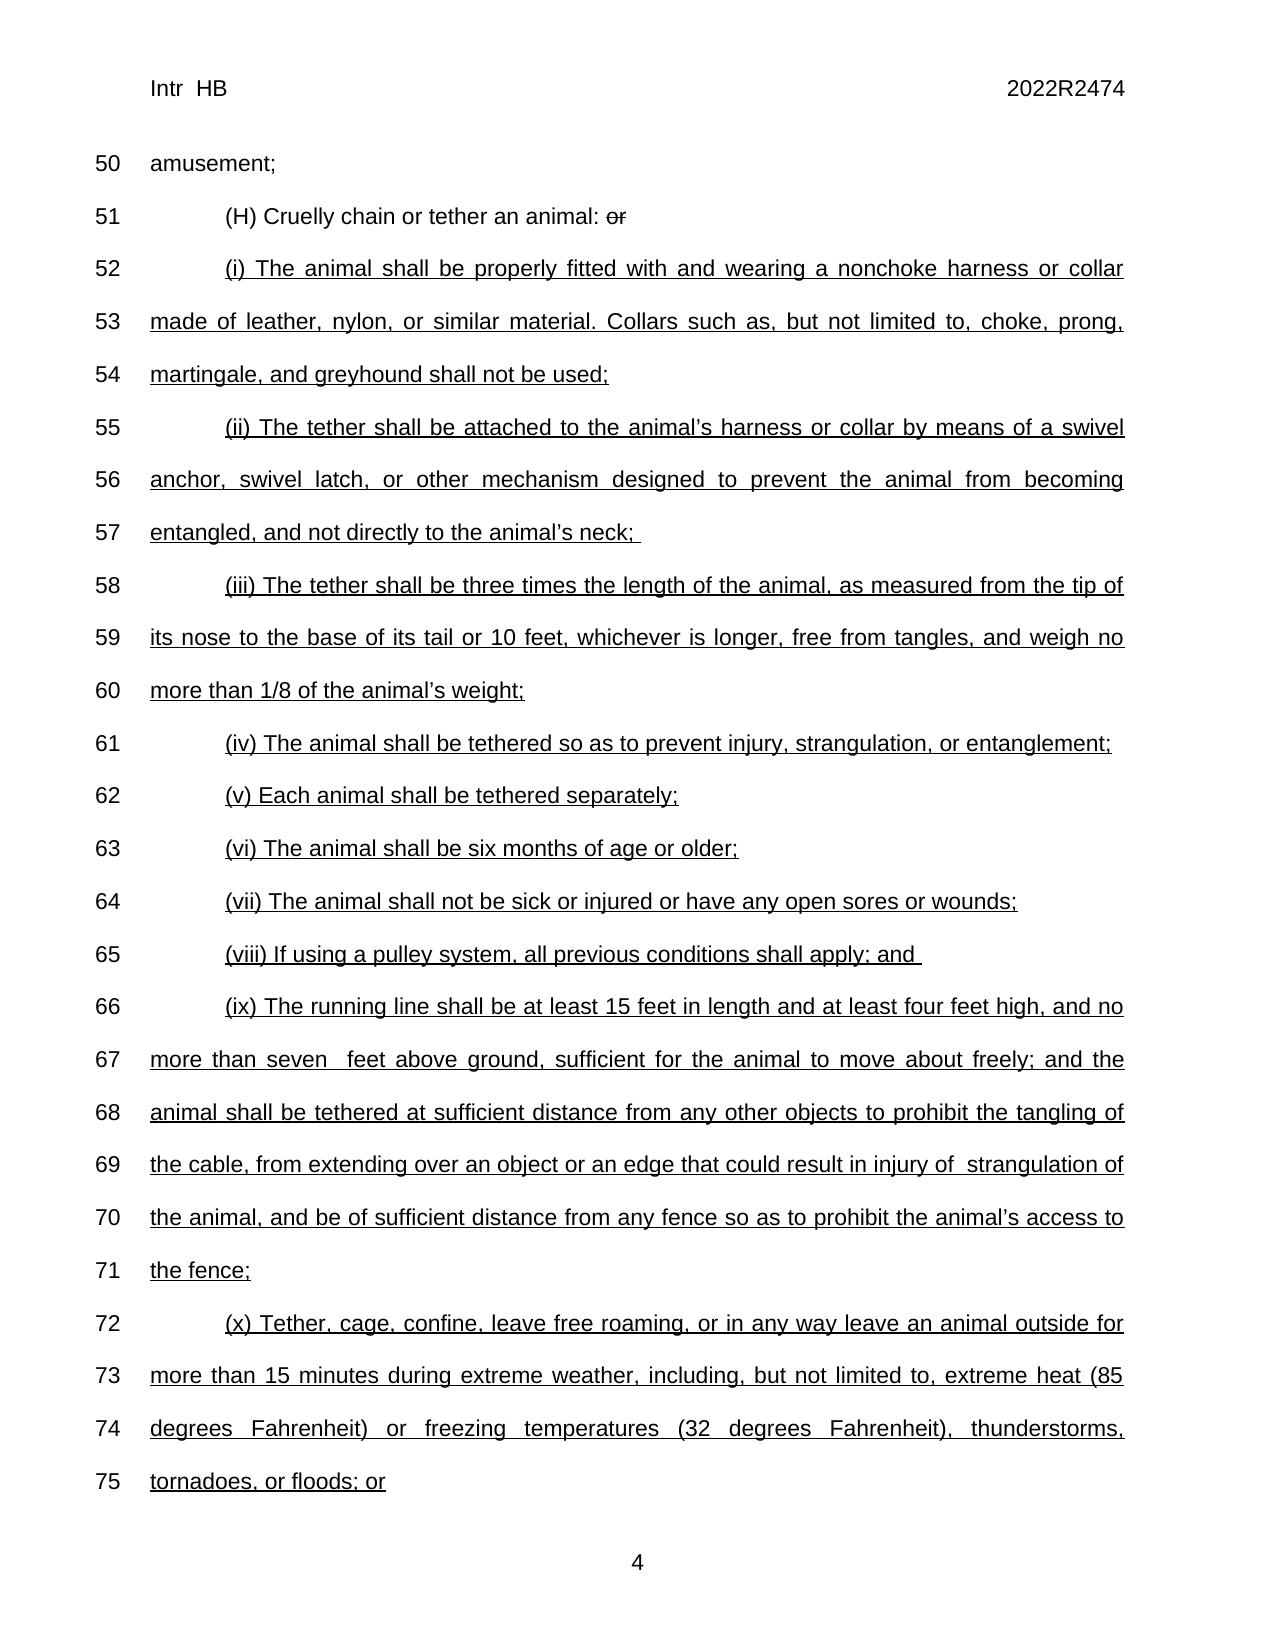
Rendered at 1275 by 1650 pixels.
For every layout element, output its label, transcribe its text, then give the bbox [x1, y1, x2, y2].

text (x) Tether, cage, confine, leave free roaming, or in any way leave an animal outside for more than 15 minutes during extreme weather, including, but not limited to, extreme heat (85 degrees Fahrenheit) or freezing temperatures (32 degrees Fahrenheit), thunderstorms, tornadoes, or floods; or [150, 1439, 1125, 1494]
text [150, 150, 1125, 176]
text (ix) The running line shall be at least 15 feet in length and at least four feet high, and no more than seven feet above ground, sufficient for the animal to move about freely; and the animal shall be tethered at sufficient distance from any other objects to prohibit the tangling of the cable, from extending over an object or an edge that could result in injury of strangulation of the animal, and be of sufficient distance from any fence so as to prohibit the animal’s access to the fence; [150, 1070, 1125, 1121]
text (v) Each animal shall be tethered separately; [150, 782, 1125, 809]
text (ix) The running line shall be at least 15 feet in length and at least four feet high, and no more than seven feet above ground, sufficient for the animal to move about freely; and the animal shall be tethered at sufficient distance from any other objects to prohibit the tangling of the cable, from extending over an object or an edge that could result in injury of strangulation of the animal, and be of sufficient distance from any fence so as to prohibit the animal’s access to the fence; [150, 1123, 1125, 1227]
text (ii) The tether shall be attached to the animal’s harness or collar by means of a swivel anchor, swivel latch, or other mechanism designed to prevent the animal from becoming entangled, and not directly to the animal’s neck; [150, 413, 1125, 545]
text (i) The animal shall be properly fitted with and wearing a nonchoke harness or collar made of leather, nylon, or similar material. Collars such as, but not limited to, choke, prong, martingale, and greyhound shall not be used; [150, 255, 1125, 387]
text (vi) The animal shall be six months of age or older; [150, 835, 1125, 862]
text (iv) The animal shall be tethered so as to prevent injury, strangulation, or entanglement; [150, 730, 1125, 756]
text (ix) The running line shall be at least 15 feet in length and at least four feet high, and no more than seven feet above ground, sufficient for the animal to move about freely; and the animal shall be tethered at sufficient distance from any other objects to prohibit the tangling of the cable, from extending over an object or an edge that could result in injury of strangulation of the animal, and be of sufficient distance from any fence so as to prohibit the animal’s access to the fence; [150, 1228, 1125, 1283]
text (ix) The running line shall be at least 15 feet in length and at least four feet high, and no more than seven feet above ground, sufficient for the animal to move about freely; and the animal shall be tethered at sufficient distance from any other objects to prohibit the tangling of the cable, from extending over an object or an edge that could result in injury of strangulation of the animal, and be of sufficient distance from any fence so as to prohibit the animal’s access to the fence; [150, 993, 1125, 1069]
text (iii) The tether shall be three times the length of the animal, as measured from the tip of its nose to the base of its tail or 10 feet, whichever is longer, free from tangles, and weigh no more than 1/8 of the animal’s weight; [150, 572, 1125, 647]
text (iii) The tether shall be three times the length of the animal, as measured from the tip of its nose to the base of its tail or 10 feet, whichever is longer, free from tangles, and weigh no more than 1/8 of the animal’s weight; [150, 648, 1125, 703]
text (viii) If using a pulley system, all previous conditions shall apply; and [150, 941, 1125, 967]
text (vii) The animal shall not be sick or injured or have any open sores or wounds; [150, 888, 1125, 914]
text (x) Tether, cage, confine, leave free roaming, or in any way leave an animal outside for more than 15 minutes during extreme weather, including, but not limited to, extreme heat (85 degrees Fahrenheit) or freezing temperatures (32 degrees Fahrenheit), thunderstorms, tornadoes, or floods; or [150, 1309, 1125, 1438]
text (H) Cruelly chain or tether an animal: or [150, 203, 1125, 229]
